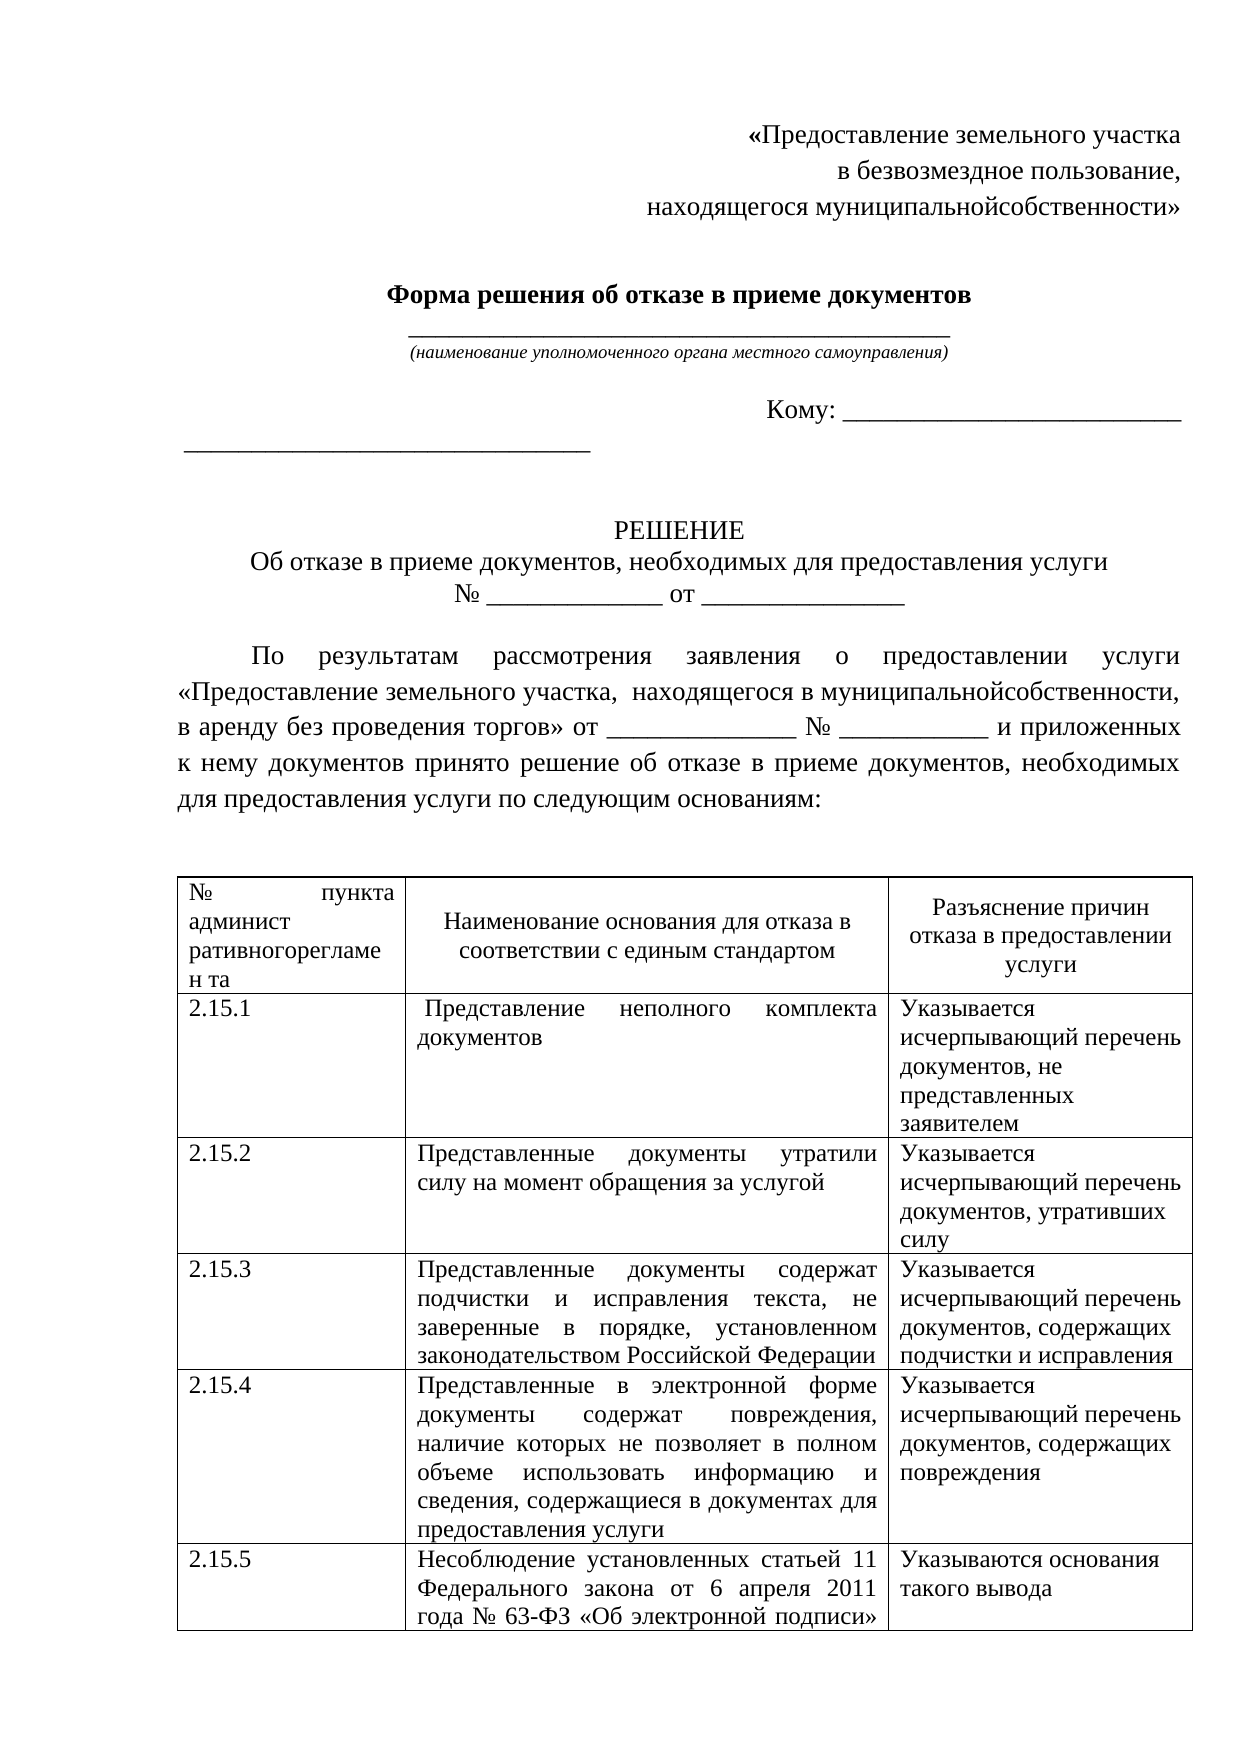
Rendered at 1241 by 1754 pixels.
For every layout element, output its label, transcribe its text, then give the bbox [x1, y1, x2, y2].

table_cell Указывается исчерпывающий перечень документов, утративших силу [889, 1138, 1192, 1253]
table_cell Представленные в электронной форме документы содержат повреждения, наличие которых не позволяет в полном объеме использовать информацию и сведения, содержащиеся в документах для предоставления услуги [406, 1370, 888, 1543]
table_cell Представление неполного комплекта документов [406, 994, 888, 1137]
text «Предоставление земельного участка [177, 118, 1181, 149]
text Форма решения об отказе в приеме документов ________________________________________ (наименование уполномоченного органа местного самоуправления) [177, 278, 1181, 362]
text находящегося муниципальнойсобственности» [177, 189, 1181, 221]
table_cell Указывается исчерпывающий перечень документов, не представленных заявителем [889, 994, 1192, 1137]
table_cell 2.15.4 [178, 1370, 405, 1543]
table_header Разъяснение причин отказа в предоставлении услуги [889, 878, 1192, 992]
text РЕШЕНИЕ Об отказе в приеме документов, необходимых для предоставления услуги № _____________ от _______________ [177, 514, 1181, 608]
table_cell Представленные документы содержат подчистки и исправления текста, не заверенные в порядке, установленном законодательством Российской Федерации [406, 1254, 888, 1369]
text По результатам рассмотрения заявления о предоставлении услуги «Предоставление земельного участка, находящегося в муниципальнойсобственности, в аренду без проведения торгов» от ______________ № ___________ и приложенных к нему документов принято решение об отказе в приеме документов, необходимых для предоставления услуги по следующим основаниям: [177, 639, 1181, 813]
table_header № пункта админист ративногорегламен та [178, 878, 405, 992]
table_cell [889, 1544, 1192, 1630]
table_cell Представленные документы утратили силу на момент обращения за услугой [406, 1138, 888, 1253]
table_cell 2.15.1 [178, 994, 405, 1137]
table_cell 2.15.3 [178, 1254, 405, 1369]
table_cell 2.15.2 [178, 1138, 405, 1253]
table_cell Указывается исчерпывающий перечень документов, содержащих подчистки и исправления [889, 1254, 1192, 1369]
text в безвозмездное пользование, [177, 154, 1181, 185]
text Кому: _________________________ [177, 393, 1181, 424]
text ______________________________ [177, 424, 1181, 456]
table_cell 2.15.5 [178, 1544, 405, 1630]
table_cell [406, 1544, 888, 1630]
table_header Наименование основания для отказа в соответствии с единым стандартом [406, 878, 888, 992]
table_cell Указывается исчерпывающий перечень документов, содержащих повреждения [889, 1370, 1192, 1543]
